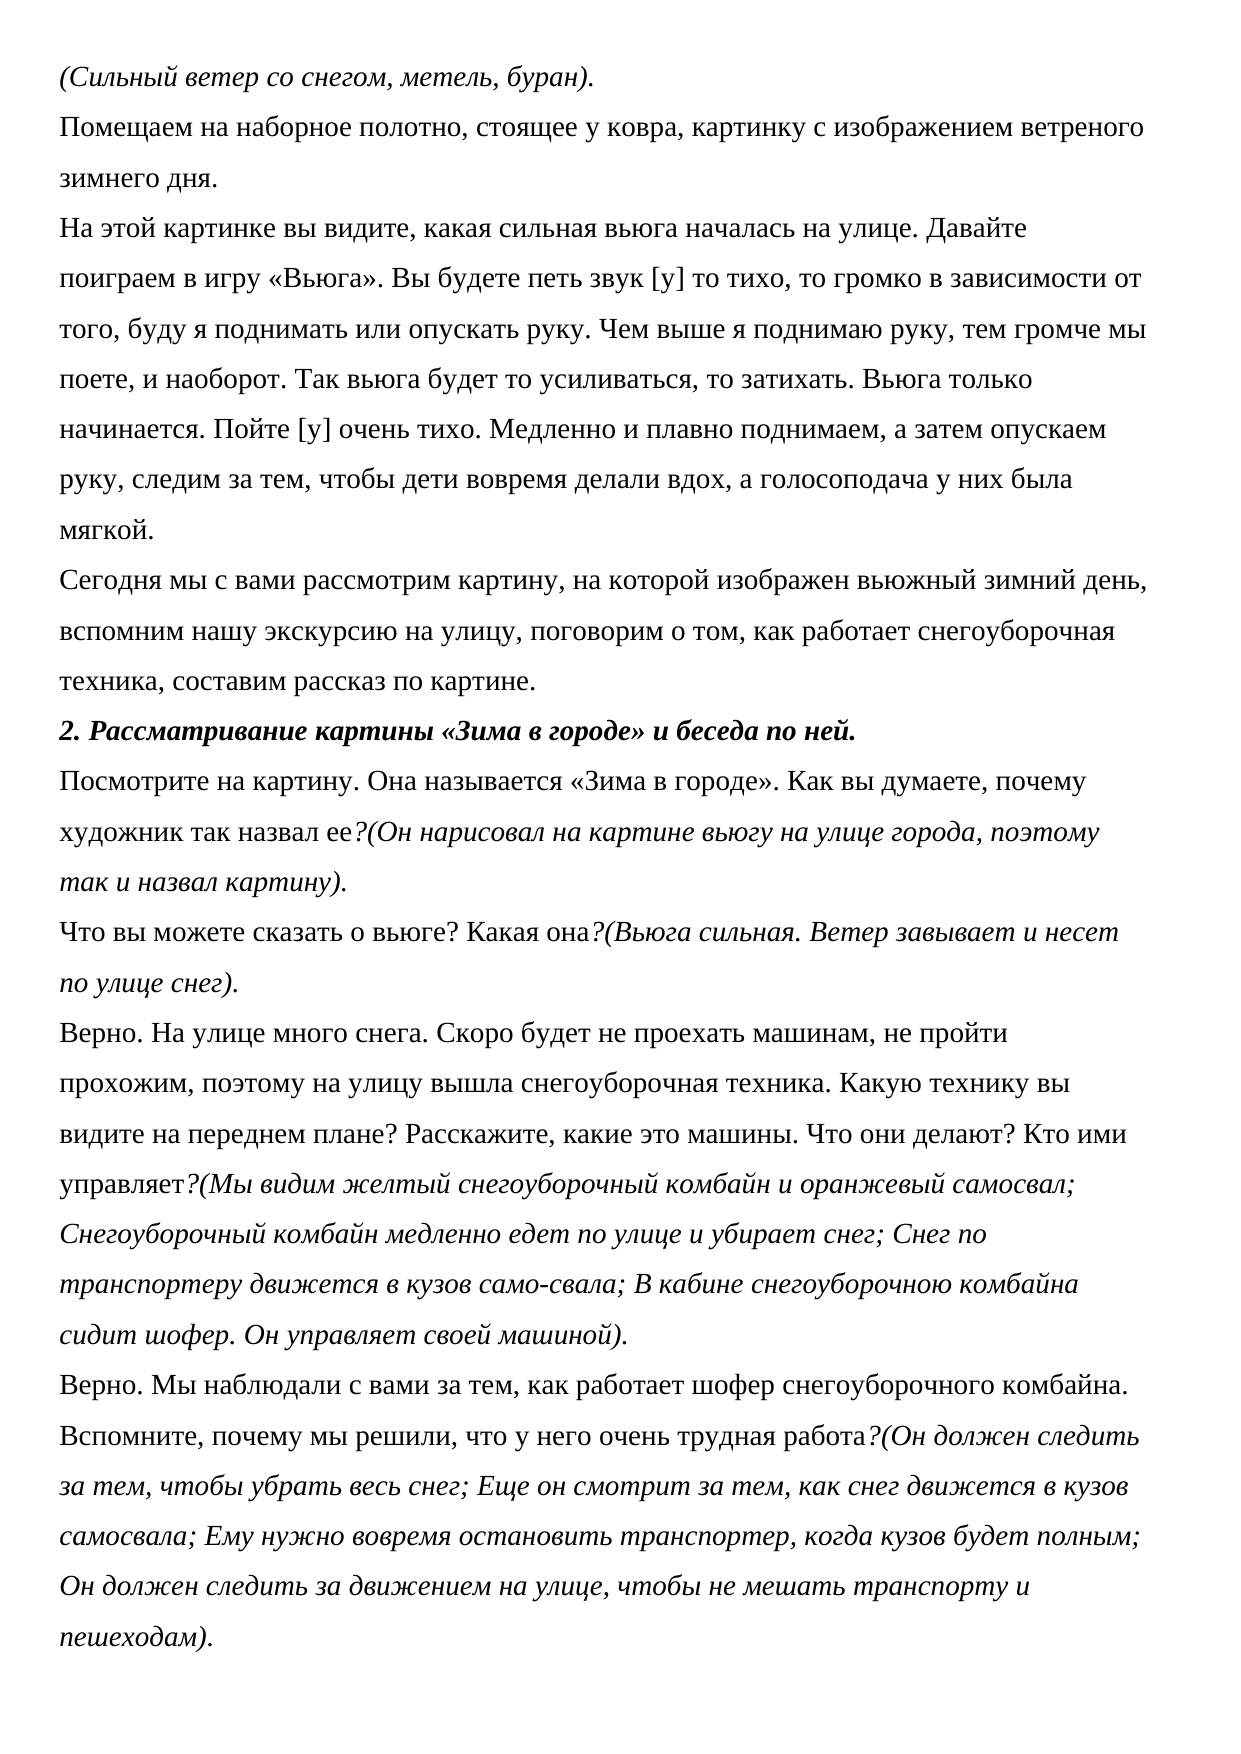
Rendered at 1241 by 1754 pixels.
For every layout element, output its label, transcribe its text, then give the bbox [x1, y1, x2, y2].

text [59, 59, 1149, 93]
text Посмотрите на картину. Она называется «Зима в городе». Как вы думаете, почему художник так назвал ее?(Он нарисовал на картине вьюгу на улице города, поэтому так и назвал картину). [59, 763, 1149, 898]
text 2. Рассматривание картины «Зима в городе» и беседа по ней. [59, 713, 1149, 747]
text Сегодня мы с вами рассмотрим картину, на которой изображен вьюжный зимний день, вспомним нашу экскурсию на улицу, поговорим о том, как работает снегоуборочная техника, составим рассказ по картине. [59, 562, 1149, 696]
text На этой картинке вы видите, какая сильная вьюга началась на улице. Давайте поиграем в игру «Вьюга». Вы будете петь звук [у] то тихо, то громко в зависимости от того, буду я поднимать или опускать руку. Чем выше я поднимаю руку, тем громче мы поете, и наоборот. Так вьюга будет то усиливаться, то затихать. Вьюга только начинается. Пойте [у] очень тихо. Медленно и плавно поднимаем, а затем опускаем руку, следим за тем, чтобы дети вовремя делали вдох, а голосоподача у них была мягкой. [59, 210, 1149, 546]
text Помещаем на наборное полотно, стоящее у ковра, картинку с изображением ветреного зимнего дня. [59, 109, 1149, 193]
text Верно. На улице много снега. Скоро будет не проехать машинам, не пройти прохожим, поэтому на улицу вышла снегоуборочная техника. Какую технику вы видите на переднем плане? Расскажите, какие это машины. Что они делают? Кто ими управляет?(Мы видим желтый снегоуборочный комбайн и оранжевый самосвал; Снегоуборочный комбайн медленно едет по улице и убирает снег; Снег по транспортеру движется в кузов само-свала; В кабине снегоуборочною комбайна сидит шофер. Он управляет своей машиной). [59, 1015, 1149, 1351]
text Что вы можете сказать о вьюге? Какая она?(Вьюга сильная. Ветер завывает и несет по улице снег). [59, 914, 1149, 998]
text Верно. Мы наблюдали с вами за тем, как работает шофер снегоуборочного комбайна. Вспомните, почему мы решили, что у него очень трудная работа?(Он должен следить за тем, чтобы убрать весь снег; Еще он смотрит за тем, как снег движется в кузов самосвала; Ему нужно вовремя остановить транспортер, когда кузов будет полным; Он должен следить за движением на улице, чтобы не мешать транспорту и пешеходам). [59, 1367, 1149, 1652]
